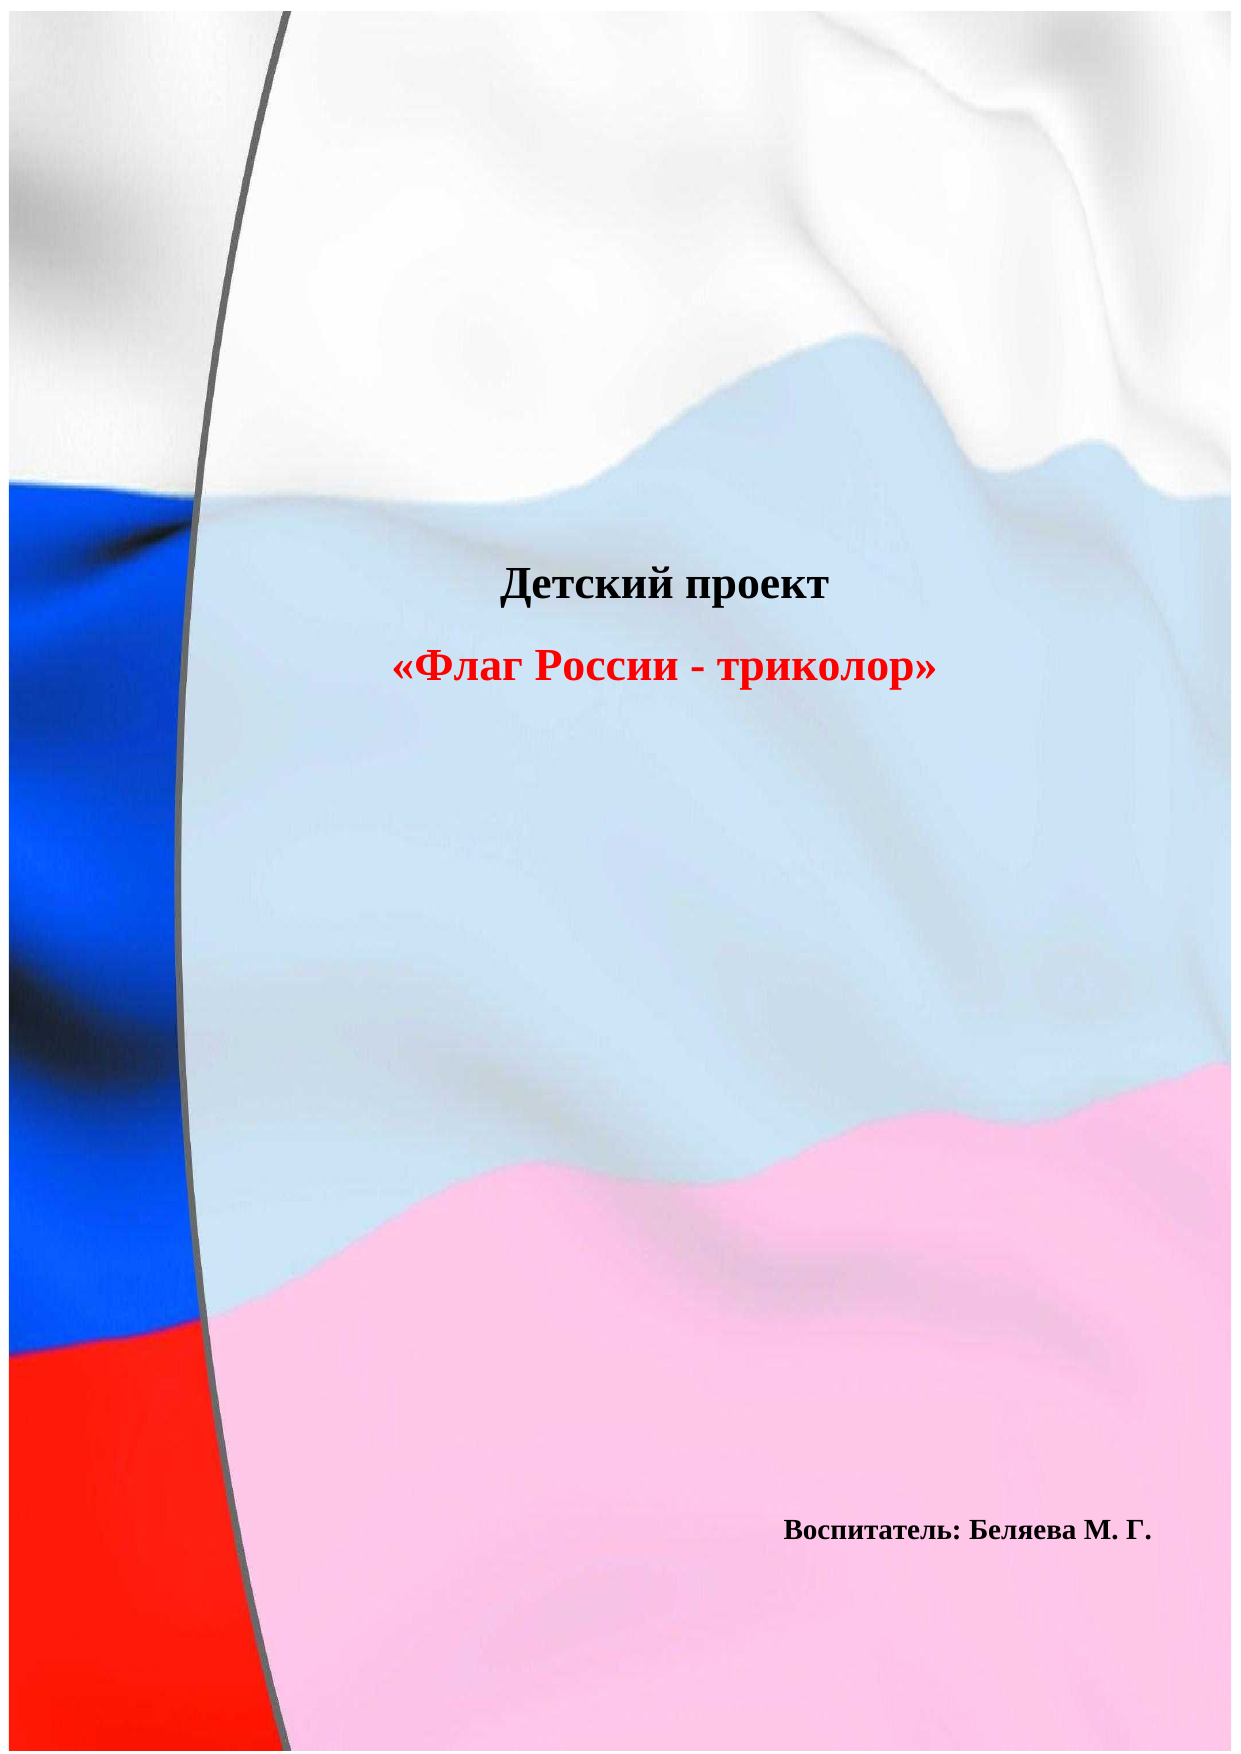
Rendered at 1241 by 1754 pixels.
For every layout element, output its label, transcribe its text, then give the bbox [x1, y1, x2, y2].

text Воспитатель: Беляева М. Г. [177, 1512, 1152, 1546]
text «Флаг России - триколор» [177, 637, 1152, 690]
picture [8, 11, 1232, 1751]
text Детский проект [177, 556, 1152, 608]
